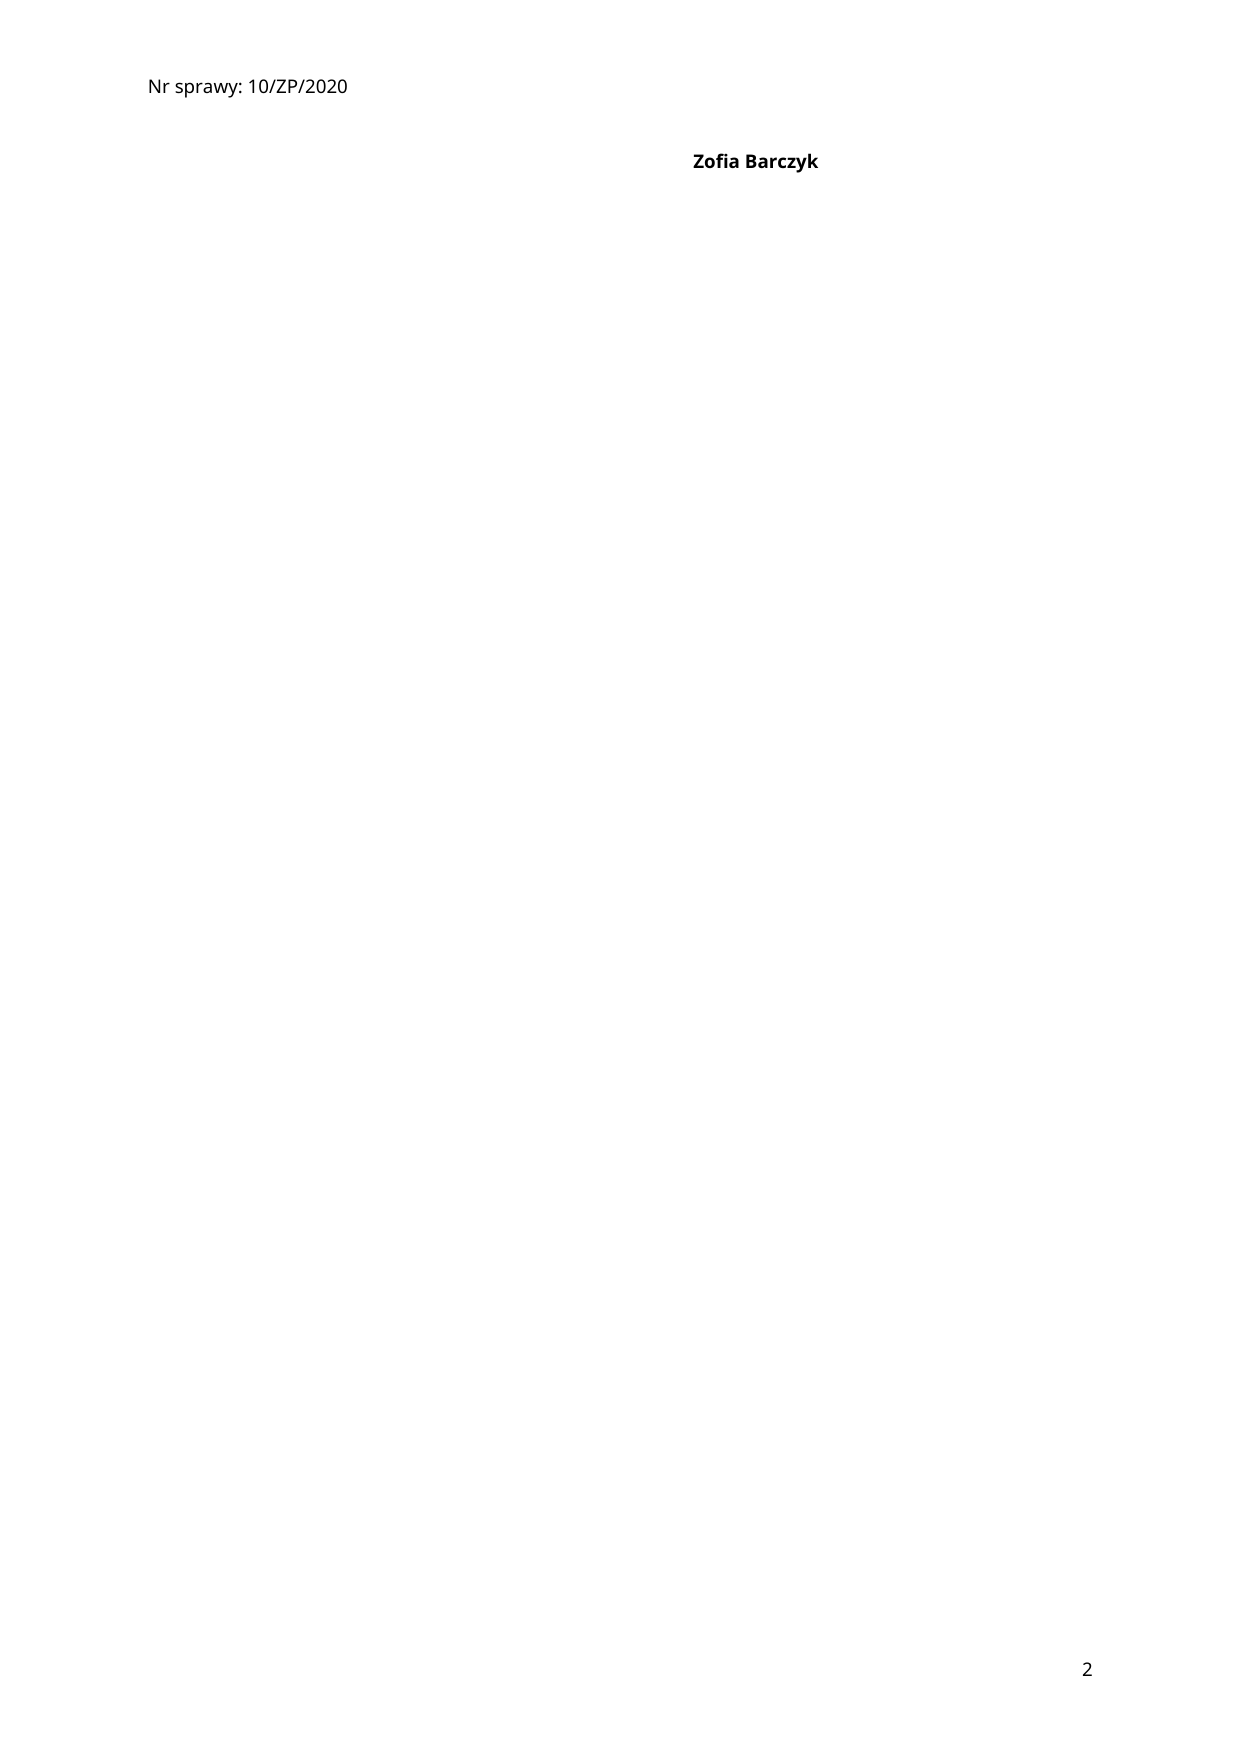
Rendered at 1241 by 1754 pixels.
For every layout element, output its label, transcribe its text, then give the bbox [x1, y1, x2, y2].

text Zofia Barczyk [148, 149, 1093, 174]
